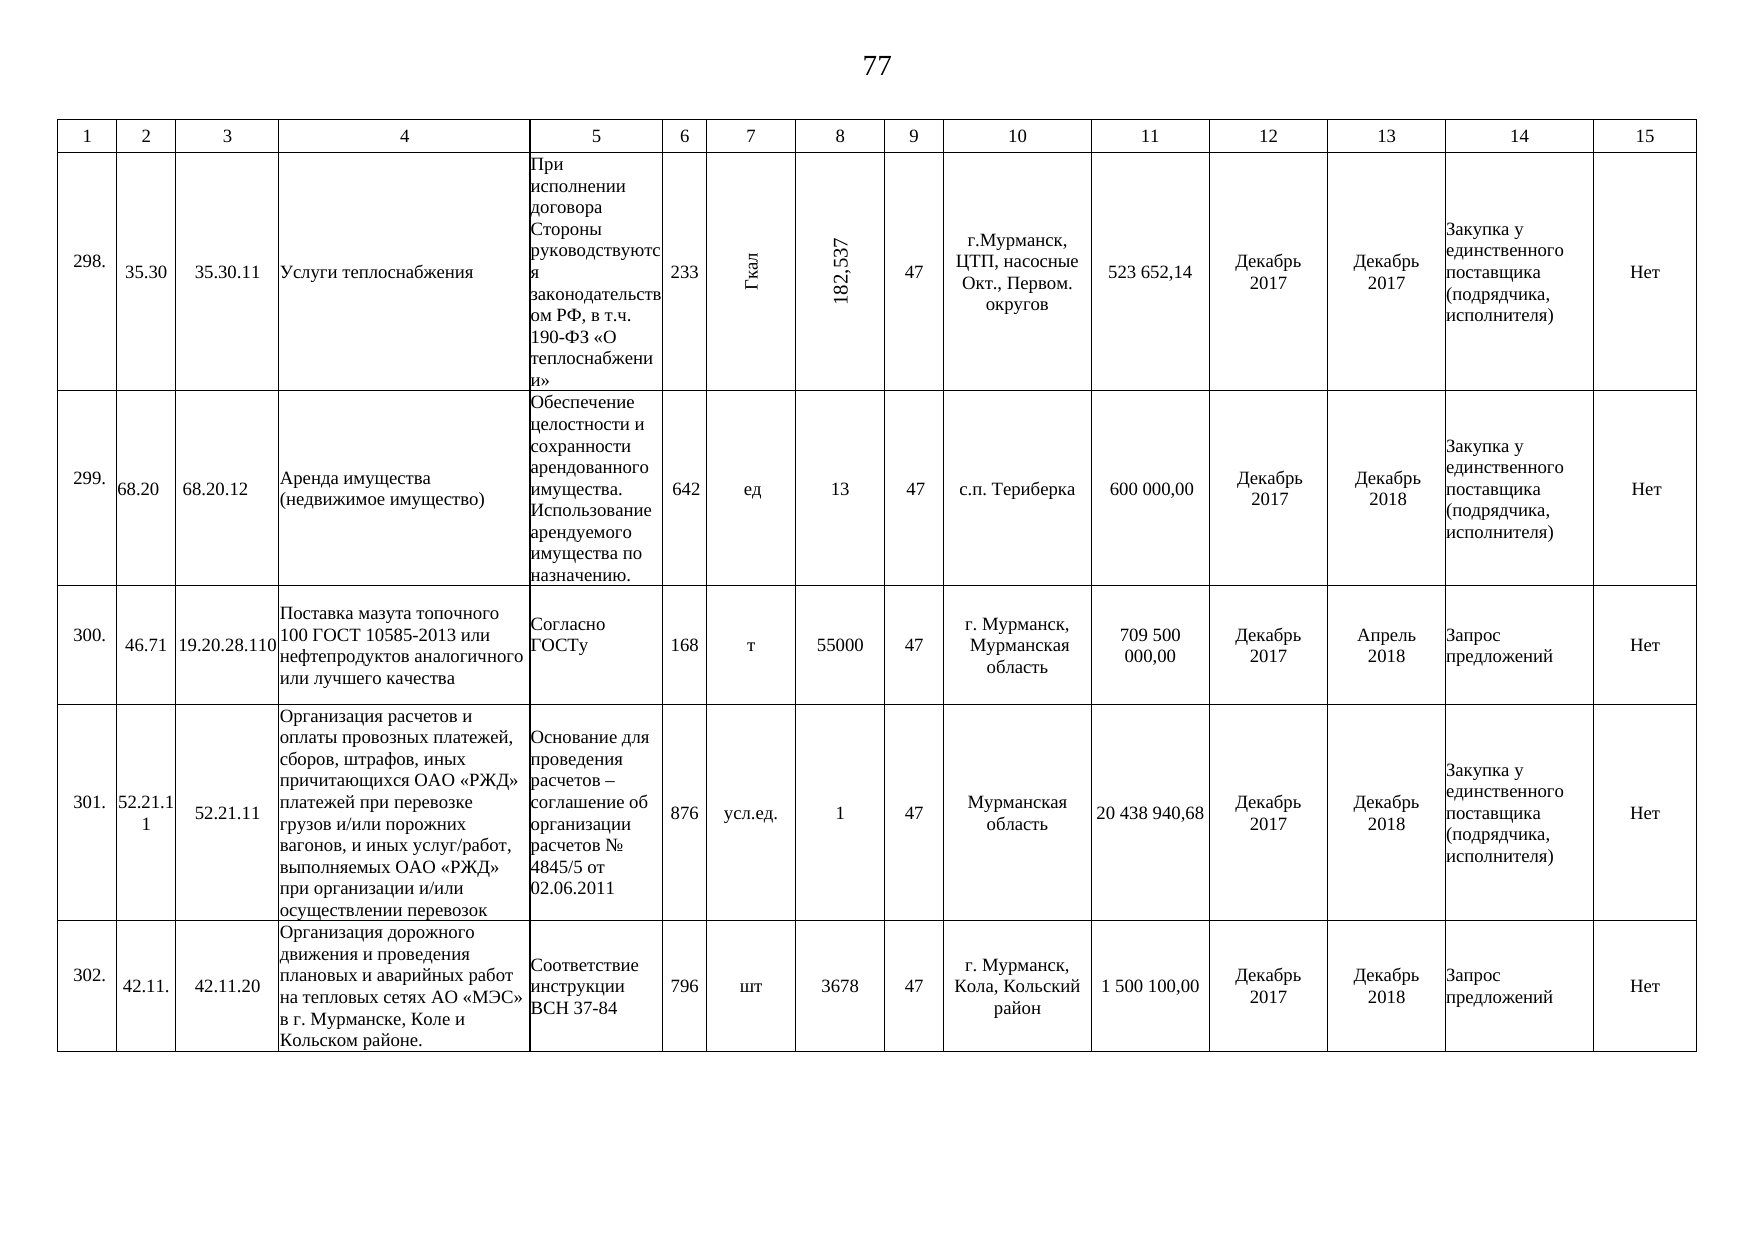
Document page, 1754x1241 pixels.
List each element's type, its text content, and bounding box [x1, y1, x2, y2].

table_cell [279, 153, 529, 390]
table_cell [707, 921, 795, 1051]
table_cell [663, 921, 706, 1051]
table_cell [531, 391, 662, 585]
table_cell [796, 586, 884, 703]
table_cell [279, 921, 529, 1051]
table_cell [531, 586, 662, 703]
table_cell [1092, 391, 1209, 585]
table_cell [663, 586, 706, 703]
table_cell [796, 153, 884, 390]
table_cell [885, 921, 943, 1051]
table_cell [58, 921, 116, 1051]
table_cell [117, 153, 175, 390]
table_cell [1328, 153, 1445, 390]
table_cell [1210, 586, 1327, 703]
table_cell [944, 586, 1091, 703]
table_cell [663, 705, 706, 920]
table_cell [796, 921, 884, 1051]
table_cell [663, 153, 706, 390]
table_header 5 [531, 120, 662, 152]
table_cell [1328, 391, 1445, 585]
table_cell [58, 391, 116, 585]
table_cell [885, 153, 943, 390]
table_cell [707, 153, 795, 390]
table_header 11 [1092, 120, 1209, 152]
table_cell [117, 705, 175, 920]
table_header 1 [58, 120, 116, 152]
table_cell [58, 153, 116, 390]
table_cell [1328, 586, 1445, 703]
table_header 14 [1446, 120, 1593, 152]
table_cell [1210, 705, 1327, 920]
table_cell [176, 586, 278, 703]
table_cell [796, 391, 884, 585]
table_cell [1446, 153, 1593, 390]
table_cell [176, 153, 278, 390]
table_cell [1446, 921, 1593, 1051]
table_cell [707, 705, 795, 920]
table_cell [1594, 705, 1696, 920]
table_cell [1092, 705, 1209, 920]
table_header 15 [1594, 120, 1696, 152]
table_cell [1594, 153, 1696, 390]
table_header 2 [117, 120, 175, 152]
table_header 12 [1210, 120, 1327, 152]
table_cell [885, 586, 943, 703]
table_header 4 [279, 120, 529, 152]
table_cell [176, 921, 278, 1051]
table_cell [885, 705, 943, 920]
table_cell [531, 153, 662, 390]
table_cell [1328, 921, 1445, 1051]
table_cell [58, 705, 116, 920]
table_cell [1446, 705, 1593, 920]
table_header 6 [663, 120, 706, 152]
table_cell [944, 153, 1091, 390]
table_header 7 [707, 120, 795, 152]
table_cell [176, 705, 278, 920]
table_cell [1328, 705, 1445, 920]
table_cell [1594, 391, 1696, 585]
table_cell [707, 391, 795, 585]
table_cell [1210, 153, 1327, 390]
table_header 8 [796, 120, 884, 152]
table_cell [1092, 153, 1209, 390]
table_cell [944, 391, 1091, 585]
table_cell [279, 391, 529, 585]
table_header 3 [176, 120, 278, 152]
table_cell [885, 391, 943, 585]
table_header 9 [885, 120, 943, 152]
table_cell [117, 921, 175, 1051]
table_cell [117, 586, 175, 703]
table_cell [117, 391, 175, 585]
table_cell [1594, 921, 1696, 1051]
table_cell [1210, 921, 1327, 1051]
table_header 13 [1328, 120, 1445, 152]
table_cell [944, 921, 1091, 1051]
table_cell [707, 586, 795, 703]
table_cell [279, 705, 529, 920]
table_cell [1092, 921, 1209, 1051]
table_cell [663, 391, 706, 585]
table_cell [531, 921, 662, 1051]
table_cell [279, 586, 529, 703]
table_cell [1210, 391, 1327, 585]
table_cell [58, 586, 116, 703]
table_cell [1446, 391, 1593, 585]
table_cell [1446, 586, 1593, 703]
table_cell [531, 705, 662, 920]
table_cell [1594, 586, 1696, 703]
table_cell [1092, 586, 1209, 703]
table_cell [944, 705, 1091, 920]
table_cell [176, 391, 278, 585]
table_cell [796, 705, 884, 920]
table_header 10 [944, 120, 1091, 152]
